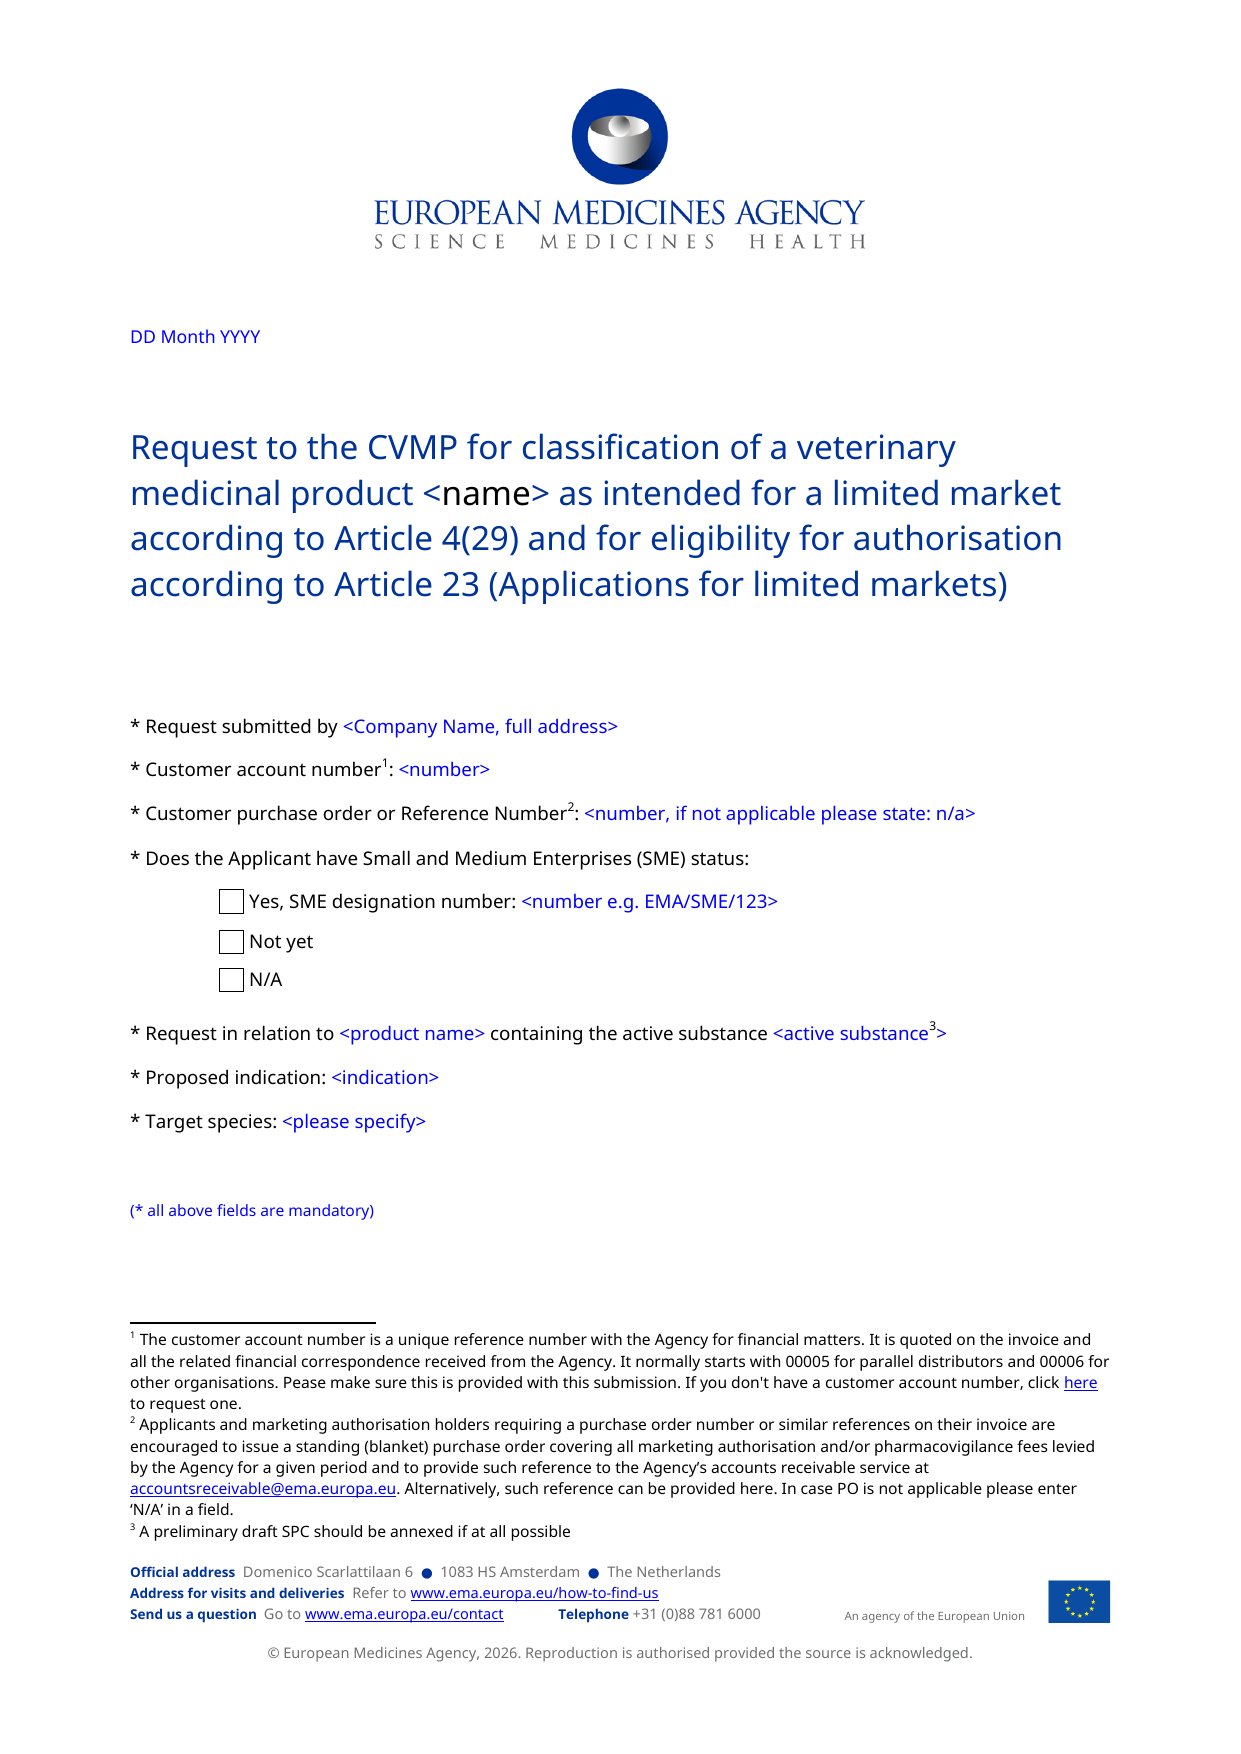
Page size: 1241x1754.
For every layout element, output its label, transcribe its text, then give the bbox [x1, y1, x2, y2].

text * Request in relation to <product name> containing the active substance <active substance> [130, 1017, 1110, 1046]
picture [327, 29, 913, 325]
text (* all above fields are mandatory) [130, 1192, 1110, 1221]
subtitle Not yet [218, 929, 1110, 954]
text * Does the Applicant have Small and Medium Enterprises (SME) status: [130, 841, 1110, 870]
text * Target species: <please specify> [130, 1105, 1110, 1134]
text * Proposed indication: <indication> [130, 1061, 1110, 1090]
picture [1047, 1579, 1111, 1624]
subtitle N/A [218, 967, 1110, 992]
title Request to the CVMP for classification of a veterinary medicinal product <name> as intended for a limited market according to Article 4(29) and for eligibility for authorisation according to Article 23 (Applications for limited markets) [130, 424, 1110, 606]
text Yes, SME designation number: <number e.g. EMA/SME/123> [218, 885, 1110, 914]
text * Customer account number: <number> [130, 754, 1110, 783]
text DD Month YYYY [130, 325, 1110, 349]
text * Customer purchase order or Reference Number: <number, if not applicable please state: n/a> [130, 797, 1110, 827]
text * Request submitted by <Company Name, full address> [130, 710, 1110, 739]
